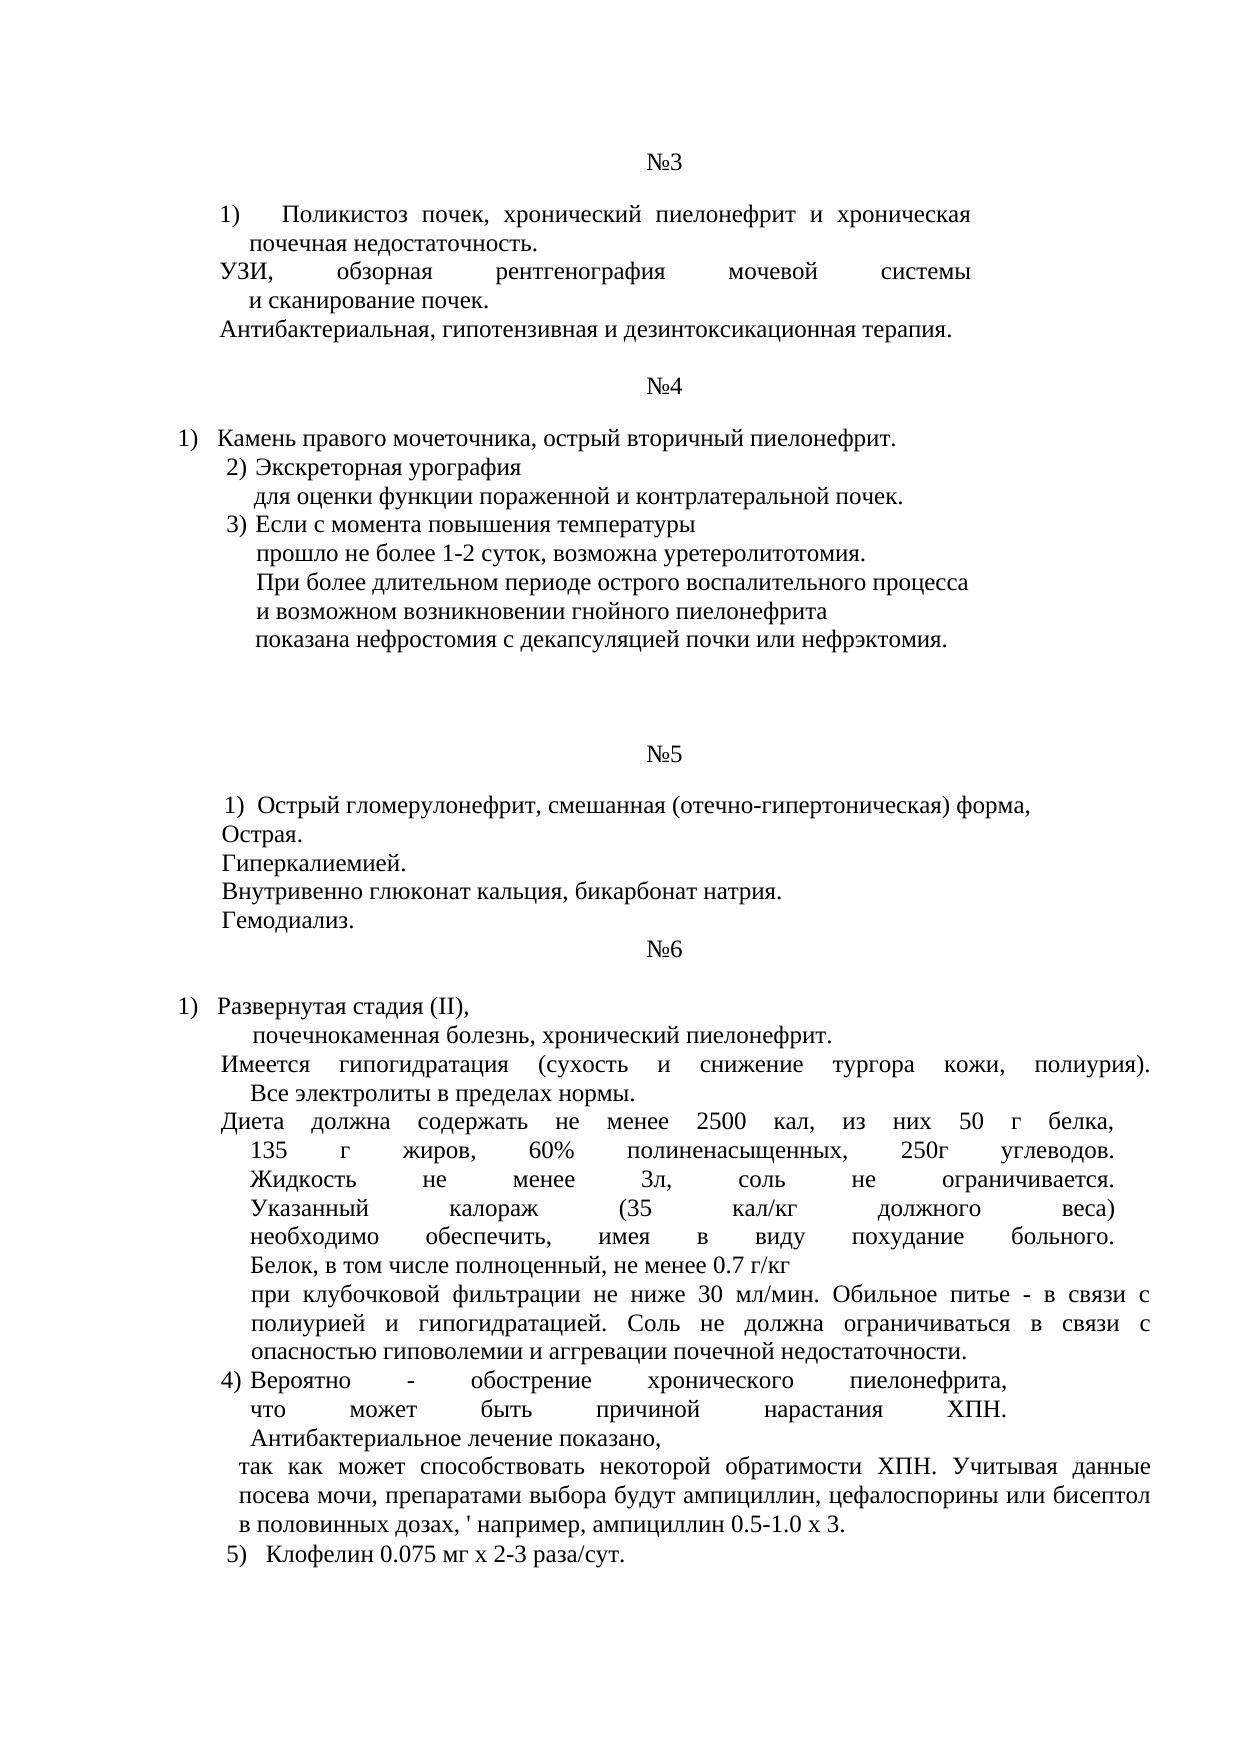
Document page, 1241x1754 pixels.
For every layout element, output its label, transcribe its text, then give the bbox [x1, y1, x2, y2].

text 1) Острый гломерулонефрит, смешанная (отечно-гипертоническая) форма, [177, 790, 1152, 819]
text для оценки функции пораженной и контрлатеральной почек. [254, 481, 1152, 509]
text Внутривенно глюконат кальция, бикарбонат натрия. [221, 876, 1152, 905]
text 1) Развернутая стадия (II), [177, 991, 1152, 1020]
text При более длительном периоде острого воспалительного процесса [256, 567, 1152, 596]
text Антибактериальная, гипотензивная и дезинтоксикационная терапия. [219, 314, 1152, 343]
text и возможном возникновении гнойного пиелонефрита [256, 596, 1152, 624]
text Острая. [221, 819, 1152, 848]
text 5) Клофелин 0.075 мг х 2-3 раза/сут. [226, 1539, 1152, 1568]
text №6 [177, 934, 1152, 963]
text 3) Если с момента повышения температуры [226, 509, 1152, 538]
text прошло не более 1-2 суток, возможна уретеролитотомия. [256, 538, 1152, 567]
text УЗИ, обзорная рентгенография мочевой системы и сканирование почек. [219, 256, 972, 314]
text №5 [177, 739, 1152, 768]
text Диета должна содержать не менее 2500 кал, из них 50 г белка, 135 г жиров, 60% полиненасыщенных, 250г углеводов. Жидкость не менее 3л, соль не ограничивается. Указанный калораж (35 кал/кг должного веса) необходимо обеспечить, имея в виду похудание больного. Белок, в том числе полноценный, не менее 0.7 г/кг [221, 1106, 1116, 1279]
text Гемодиализ. [221, 905, 1152, 934]
text показана нефростомия с декапсуляцией почки или нефрэктомия. [255, 624, 1152, 653]
text 1) Камень правого мочеточника, острый вторичный пиелонефрит. [177, 423, 1152, 452]
text №3 [177, 147, 1152, 176]
text Имеется гипогидратация (сухость и снижение тургора кожи, полиурия). Все электролиты в пределах нормы. [221, 1049, 1152, 1106]
text так как может способствовать некоторой обратимости ХПН. Учитывая данные посева мочи, препаратами выбора будут ампициллин, цефалоспорины или бисептол в половинных дозах, ' например, ампициллин 0.5-1.0 х 3. [239, 1451, 1152, 1538]
text 2) Экскреторная урография [226, 452, 1152, 481]
text 1) Поликистоз почек, хронический пиелонефрит и хроническая почечная недостаточность. [177, 199, 972, 256]
text 4) Вероятно - обострение хронического пиелонефрита, что может быть причиной нарастания ХПН. Антибактериальное лечение показано, [221, 1365, 1008, 1451]
text Гиперкалиемией. [221, 848, 1152, 876]
text №4 [177, 371, 1152, 400]
text при клубочковой фильтрации не ниже 30 мл/мин. Обильное питье - в связи с полиурией и гипогидратацией. Соль не должна ограничиваться в связи с опасностью гиповолемии и аггревации почечной недостаточности. [251, 1279, 1152, 1365]
text почечнокаменная болезнь, хронический пиелонефрит. [252, 1020, 1152, 1049]
